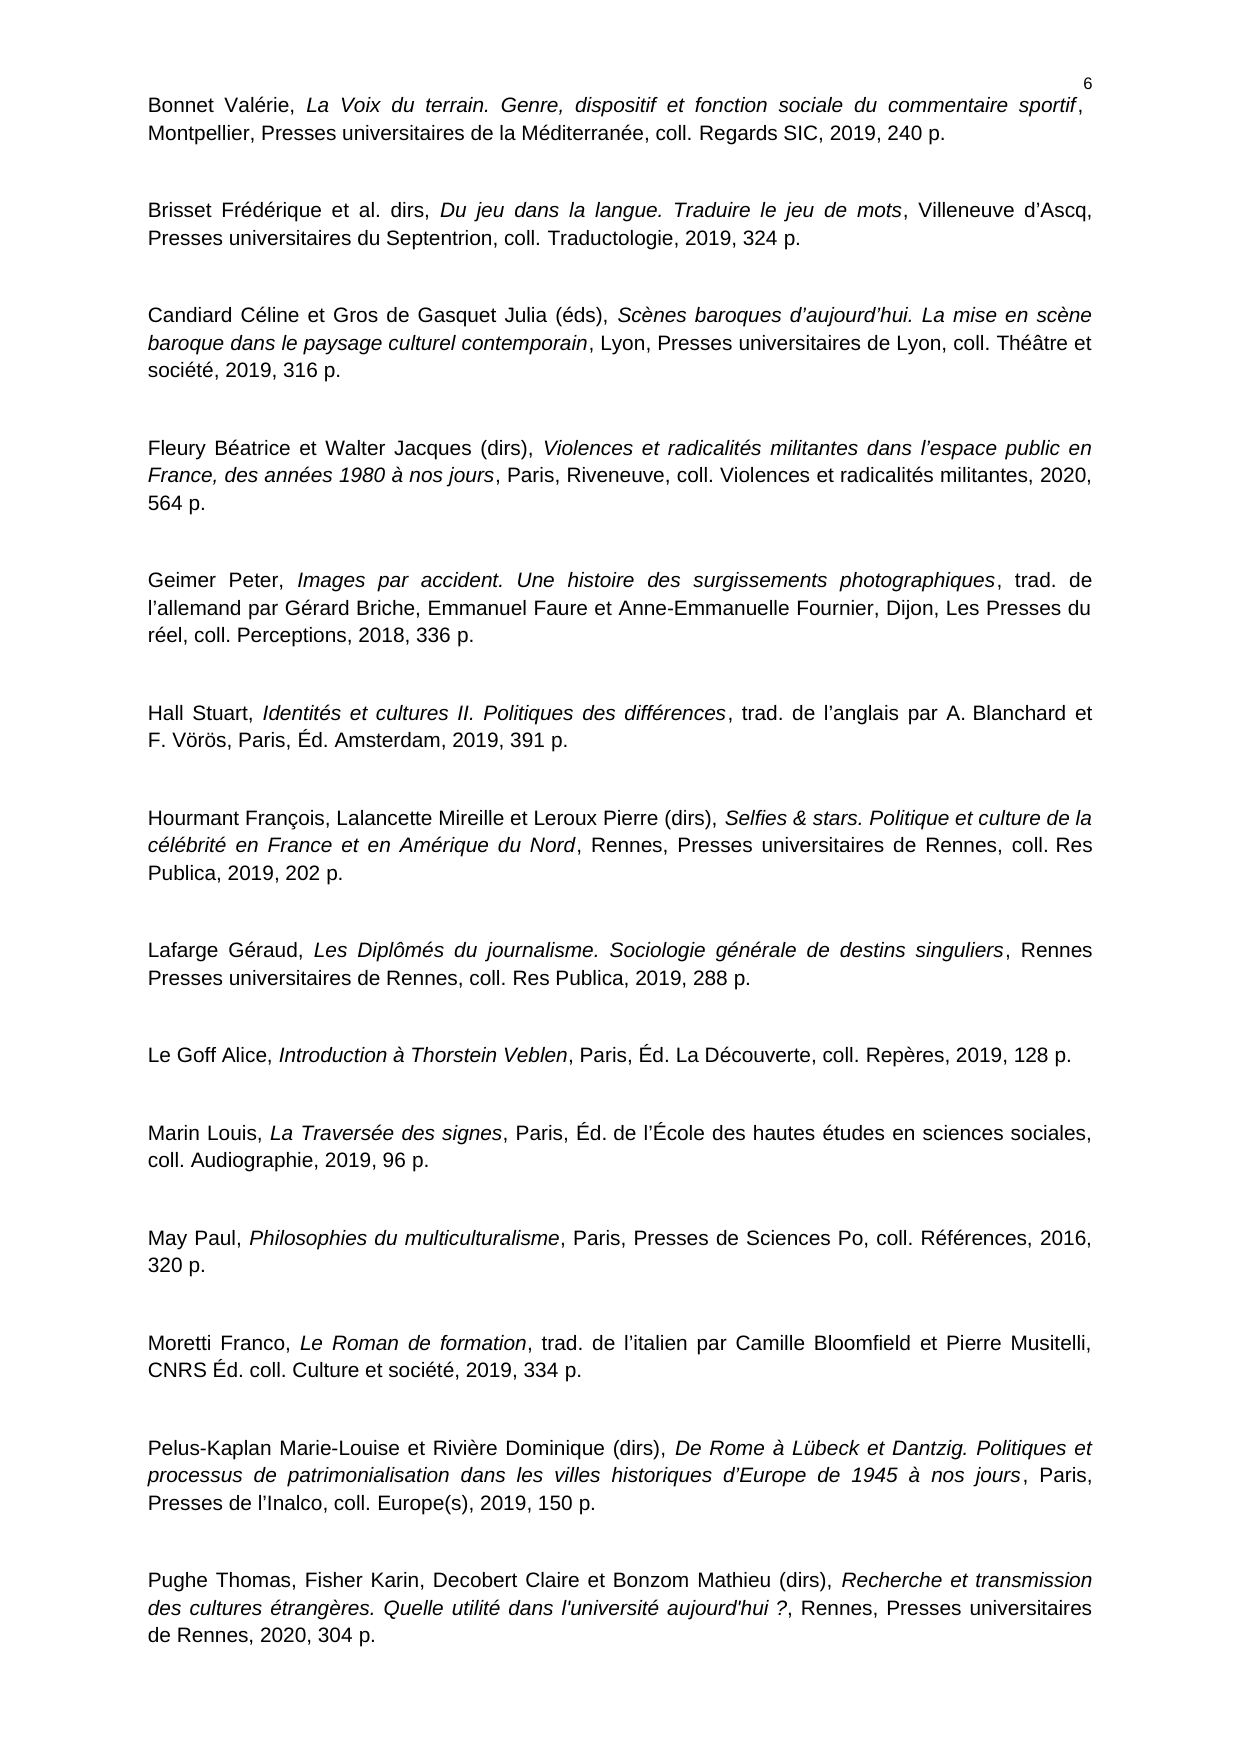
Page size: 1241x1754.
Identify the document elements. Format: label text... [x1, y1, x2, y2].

text Moretti Franco, Le Roman de formation, trad. de l’italien par Camille Bloomfield et Pierre Musitelli, CNRS Éd. coll. Culture et société, 2019, 334 p. [148, 1331, 1092, 1382]
text Geimer Peter, Images par accident. Une histoire des surgissements photographiques, trad. de l’allemand par Gérard Briche, Emmanuel Faure et Anne-Emmanuelle Fournier, Dijon, Les Presses du réel, coll. Perceptions, 2018, 336 p. [148, 568, 1092, 647]
text Lafarge Géraud, Les Diplômés du journalisme. Sociologie générale de destins singuliers, Rennes Presses universitaires de Rennes, coll. Res Publica, 2019, 288 p. [148, 938, 1092, 989]
text Pelus-Kaplan Marie-Louise et Rivière Dominique (dirs), De Rome à Lübeck et Dantzig. Politiques et processus de patrimonialisation dans les villes historiques d’Europe de 1945 à nos jours, Paris, Presses de l’Inalco, coll. Europe(s), 2019, 150 p. [148, 1436, 1092, 1514]
text Le Goff Alice, Introduction à Thorstein Veblen, Paris, Éd. La Découverte, coll. Repères, 2019, 128 p. [148, 1043, 1092, 1067]
text Brisset Frédérique et al. dirs, Du jeu dans la langue. Traduire le jeu de mots, Villeneuve d’Ascq, Presses universitaires du Septentrion, coll. Traductologie, 2019, 324 p. [148, 198, 1092, 249]
text Pughe Thomas, Fisher Karin, Decobert Claire et Bonzom Mathieu (dirs), Recherche et transmission des cultures étrangères. Quelle utilité dans l'université aujourd'hui ?, Rennes, Presses universitaires de Rennes, 2020, 304 p. [148, 1568, 1092, 1647]
text Marin Louis, La Traversée des signes, Paris, Éd. de l’École des hautes études en sciences sociales, coll. Audiographie, 2019, 96 p. [148, 1121, 1092, 1172]
text Hall Stuart, Identités et cultures II. Politiques des différences, trad. de l’anglais par A. Blanchard et F. Vörös, Paris, Éd. Amsterdam, 2019, 391 p. [148, 701, 1092, 752]
text May Paul, Philosophies du multiculturalisme, Paris, Presses de Sciences Po, coll. Références, 2016, 320 p. [148, 1226, 1092, 1277]
text Hourmant François, Lalancette Mireille et Leroux Pierre (dirs), Selfies & stars. Politique et culture de la célébrité en France et en Amérique du Nord, Rennes, Presses universitaires de Rennes, coll. Res Publica, 2019, 202 p. [148, 806, 1092, 884]
text Fleury Béatrice et Walter Jacques (dirs), Violences et radicalités militantes dans l’espace public en France, des années 1980 à nos jours, Paris, Riveneuve, coll. Violences et radicalités militantes, 2020, 564 p. [148, 436, 1092, 514]
text Bonnet Valérie, La Voix du terrain. Genre, dispositif et fonction sociale du commentaire sportif, Montpellier, Presses universitaires de la Méditerranée, coll. Regards SIC, 2019, 240 p. [148, 93, 1092, 144]
text Candiard Céline et Gros de Gasquet Julia (éds), Scènes baroques d’aujourd’hui. La mise en scène baroque dans le paysage culturel contemporain, Lyon, Presses universitaires de Lyon, coll. Théâtre et société, 2019, 316 p. [148, 303, 1092, 382]
